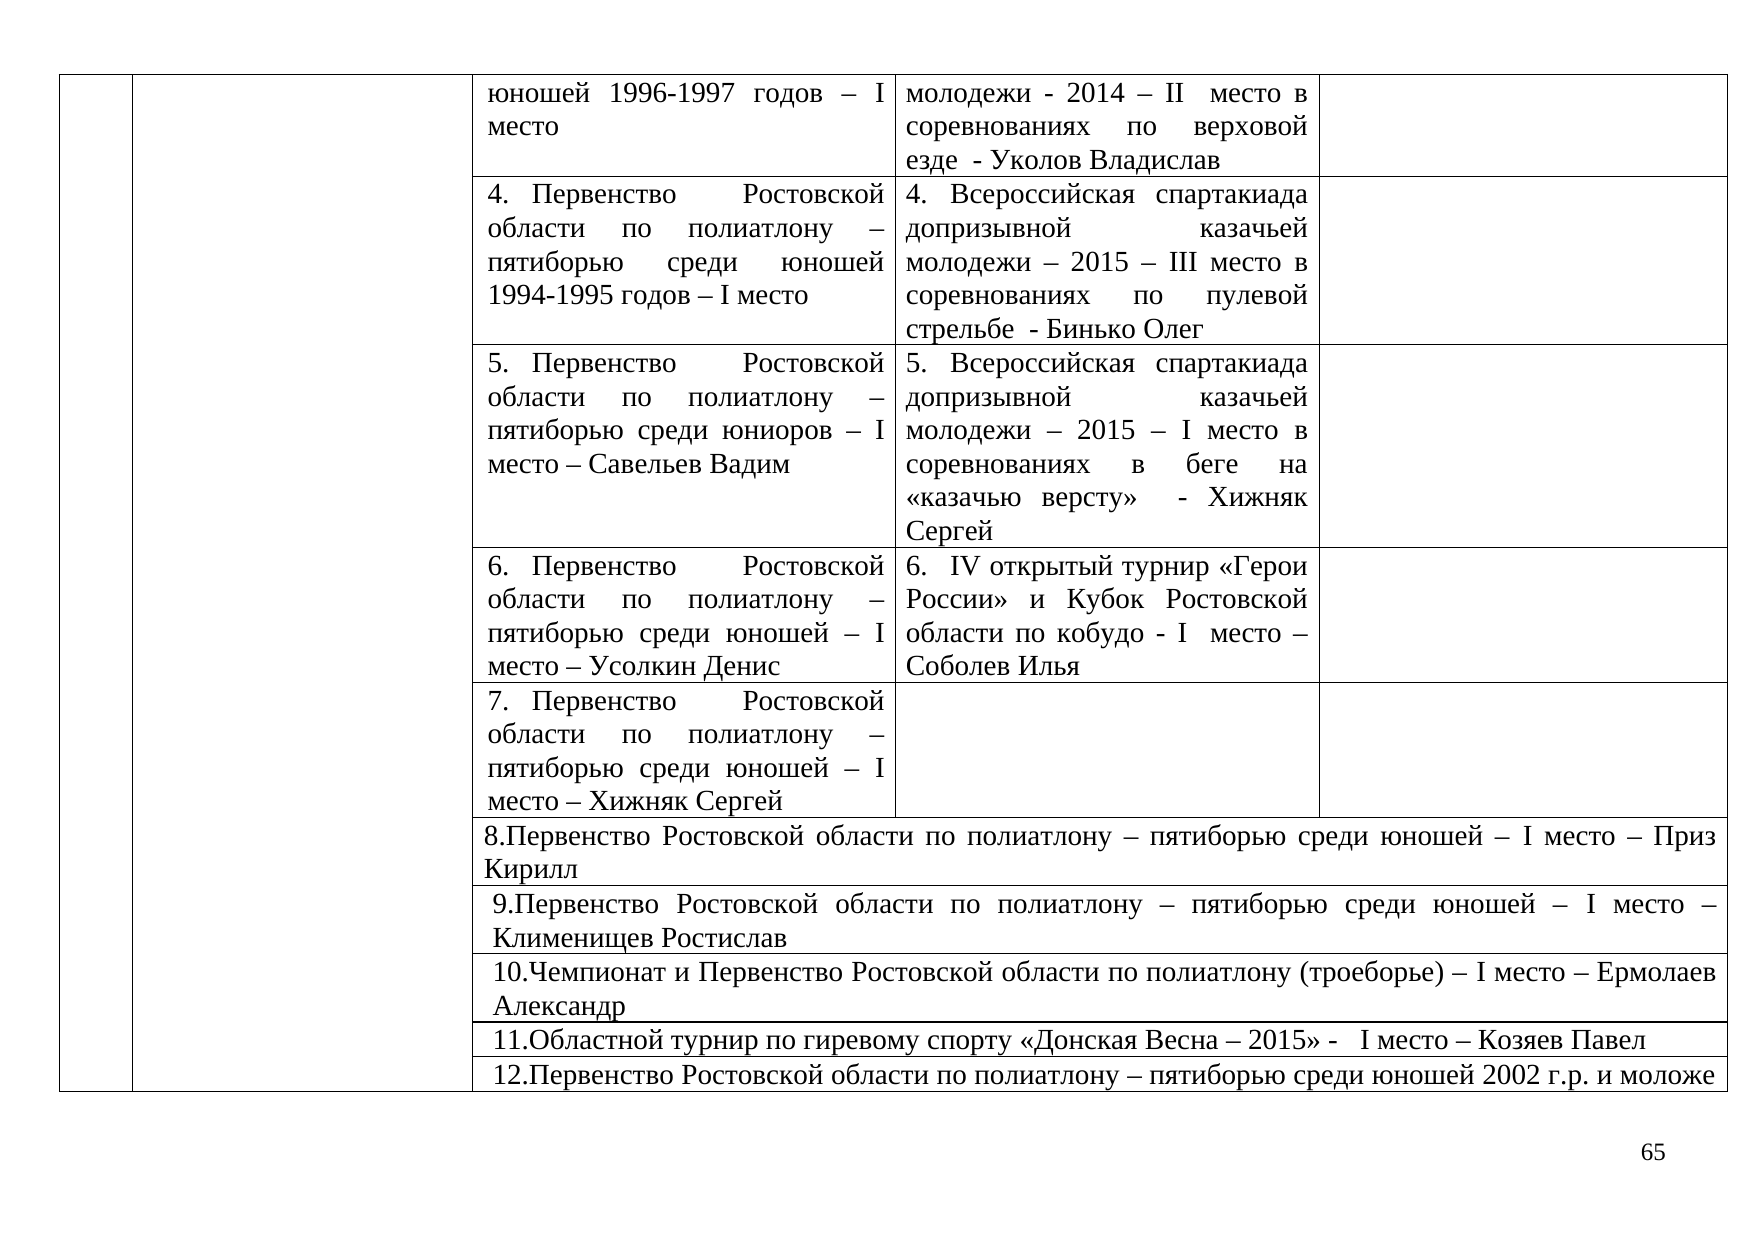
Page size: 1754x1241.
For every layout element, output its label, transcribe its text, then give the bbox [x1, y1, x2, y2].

table_cell [1320, 345, 1727, 547]
table_cell Всероссийская спартакиада допризывной казачьей молодежи – 2015 – III место в соревнованиях по пулевой стрельбе - Бинько Олег [896, 177, 1319, 344]
table_cell [1320, 548, 1727, 682]
table_cell 8.Первенство Ростовской области по полиатлону – пятиборью среди юношей – I место – Приз Кирилл [473, 818, 1727, 885]
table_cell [896, 75, 1319, 176]
table_cell [1320, 683, 1727, 817]
table_cell [1320, 177, 1727, 344]
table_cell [473, 75, 895, 176]
table_cell Всероссийская спартакиада допризывной казачьей молодежи – 2015 – I место в соревнованиях в беге на «казачью версту» - Хижняк Сергей [896, 345, 1319, 547]
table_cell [473, 1057, 1727, 1091]
table_cell 9.Первенство Ростовской области по полиатлону – пятиборью среди юношей – I место – Клименищев Ростислав [473, 886, 1727, 953]
table_cell Первенство Ростовской области по полиатлону – пятиборью среди юниоров – I место – Савельев Вадим [473, 345, 895, 547]
table_cell Первенство Ростовской области по полиатлону – пятиборью среди юношей 1994-1995 годов – I место [473, 177, 895, 344]
table_cell [896, 683, 1319, 817]
table_cell 11.Областной турнир по гиревому спорту «Донская Весна – 2015» - I место – Козяев Павел [473, 1023, 1727, 1056]
table_cell [1320, 75, 1727, 176]
table_cell Первенство Ростовской области по полиатлону – пятиборью среди юношей – I место – Хижняк Сергей [473, 683, 895, 817]
table_cell IV открытый турнир «Герои России» и Кубок Ростовской области по кобудо - I место – Соболев Илья [896, 548, 1319, 682]
table_cell Первенство Ростовской области по полиатлону – пятиборью среди юношей – I место – Усолкин Денис [473, 548, 895, 682]
table_cell 10.Чемпионат и Первенство Ростовской области по полиатлону (троеборье) – I место – Ермолаев Александр [473, 954, 1727, 1021]
